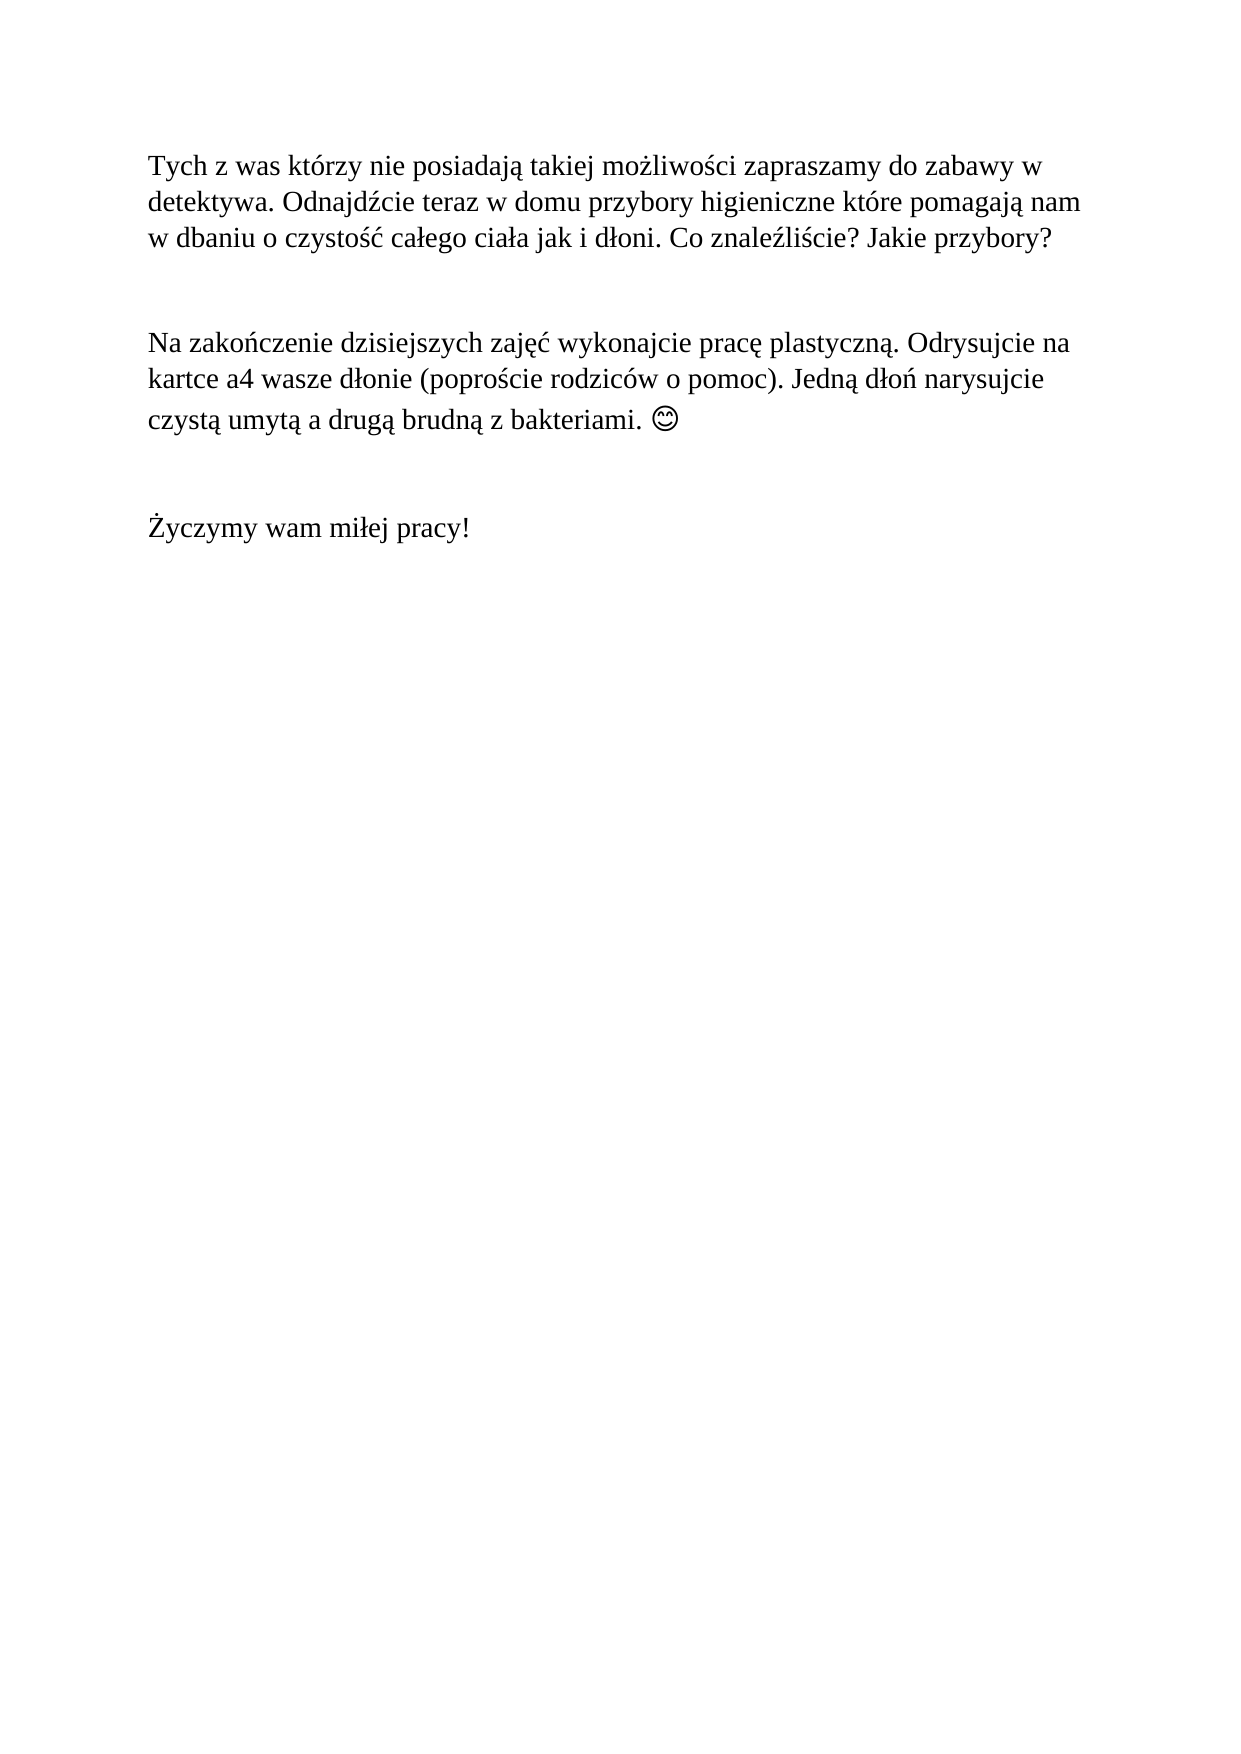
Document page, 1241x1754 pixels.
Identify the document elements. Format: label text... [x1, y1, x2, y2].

text Na zakończenie dzisiejszych zajęć wykonajcie pracę plastyczną. Odrysujcie na kartce a4 wasze dłonie (poproście rodziców o pomoc). Jedną dłoń narysujcie czystą umytą a drugą brudną z bakteriami. [148, 326, 1093, 438]
text Życzymy wam miłej pracy! [148, 511, 1093, 544]
text Tych z was którzy nie posiadają takiej możliwości zapraszamy do zabawy w detektywa. Odnajdźcie teraz w domu przybory higieniczne które pomagają nam w dbaniu o czystość całego ciała jak i dłoni. Co znaleźliście? Jakie przybory? [148, 148, 1093, 253]
